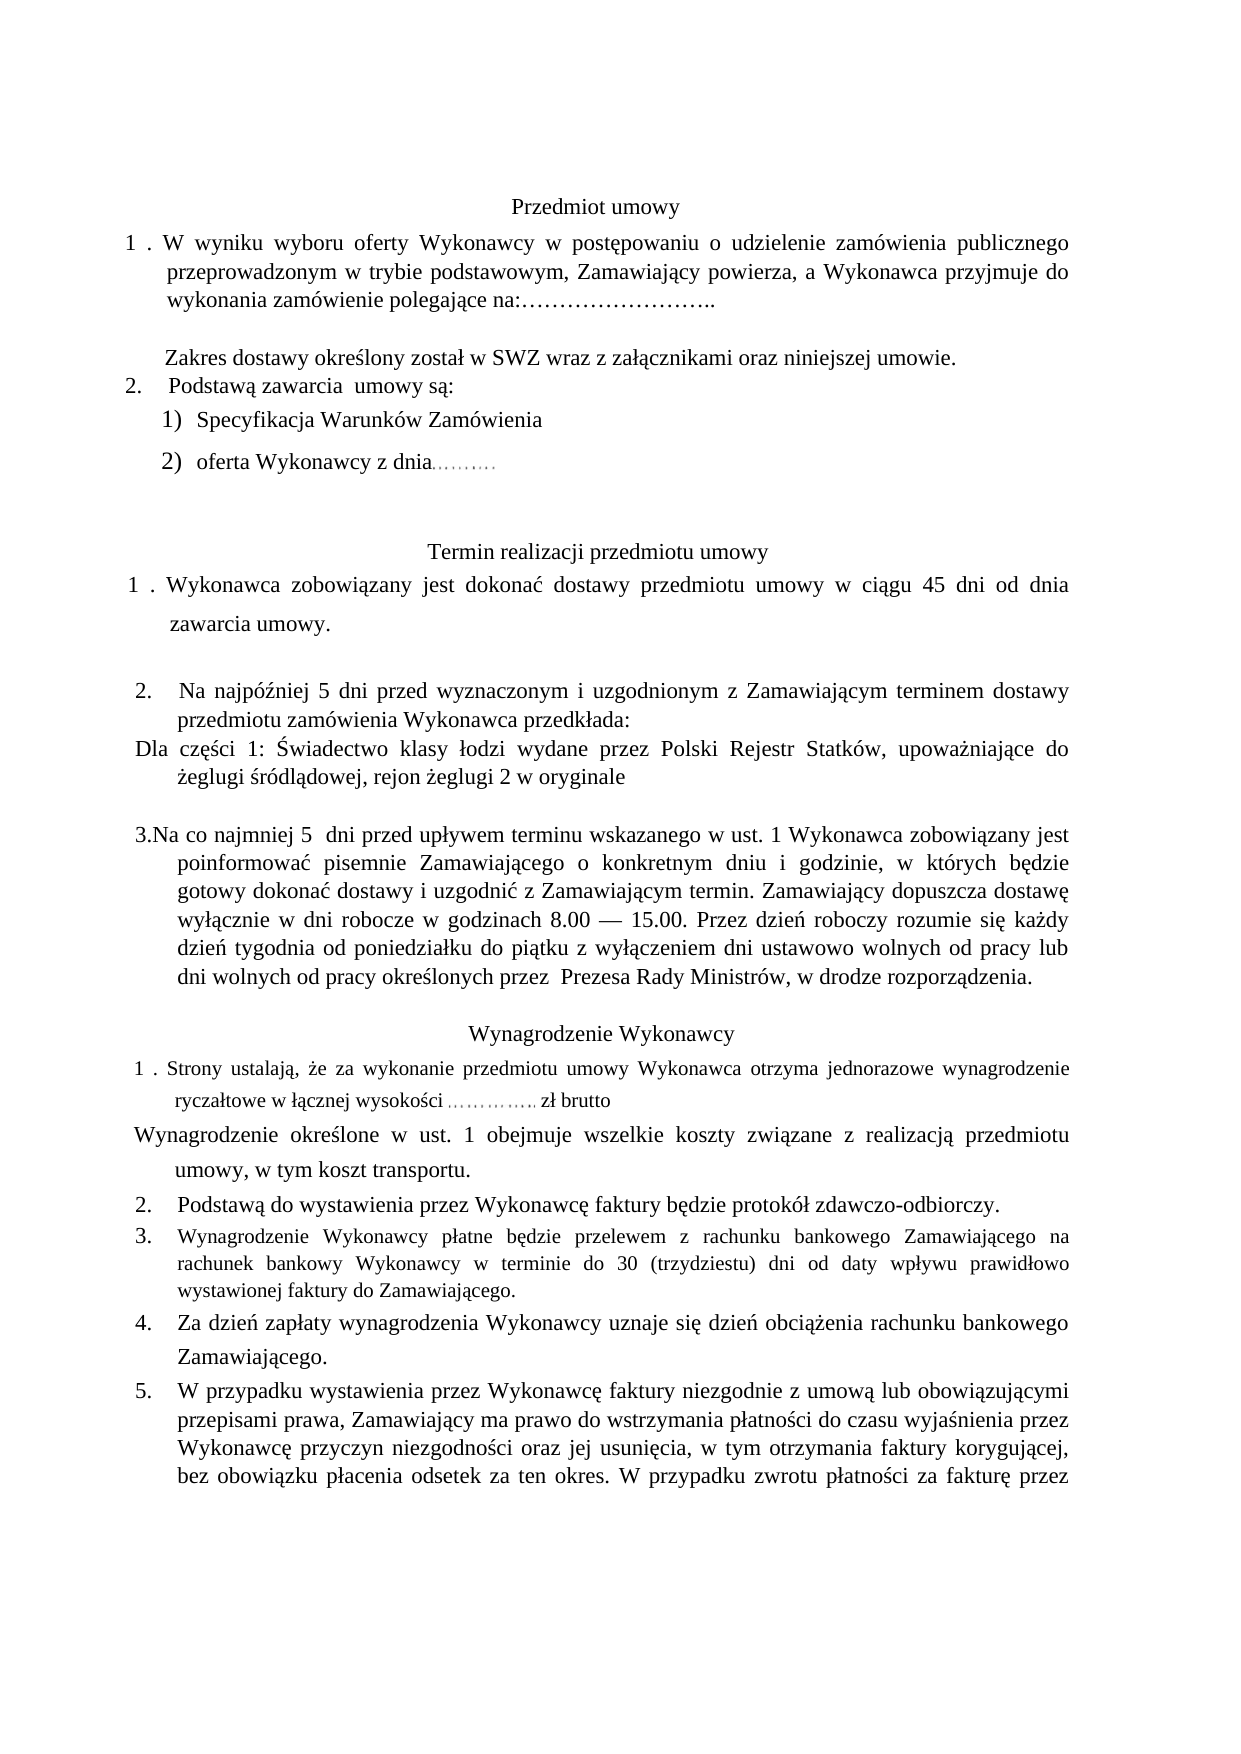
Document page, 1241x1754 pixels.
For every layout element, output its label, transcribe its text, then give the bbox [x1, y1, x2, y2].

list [135, 1377, 1070, 1489]
text 1 . Strony ustalają, że za wykonanie przedmiotu umowy Wykonawca otrzyma jednorazowe wynagrodzenie ryczałtowe w łącznej wysokości zł brutto [133, 1056, 1071, 1112]
list Podstawą do wystawienia przez Wykonawcę faktury będzie protokół zdawczo-odbiorczy. [135, 1191, 1070, 1217]
picture [448, 1104, 536, 1108]
text Zakres dostawy określony został w SWZ wraz z załącznikami oraz niniejszej umowie. [124, 344, 1070, 370]
list oferta Wykonawcy z dnia [161, 446, 1070, 475]
text Wynagrodzenie określone w ust. 1 obejmuje wszelkie koszty związane z realizacją przedmiotu umowy, w tym koszt transportu. [133, 1121, 1071, 1182]
list Za dzień zapłaty wynagrodzenia Wykonawcy uznaje się dzień obciążenia rachunku bankowego Zamawiającego. [135, 1308, 1070, 1369]
text 2. Na najpóźniej 5 dni przed wyznaczonym i uzgodnionym z Zamawiającym terminem dostawy przedmiotu zamówienia Wykonawca przedkłada: [135, 677, 1070, 732]
list Podstawą zawarcia umowy są: [125, 372, 1070, 399]
picture [432, 466, 495, 470]
list Specyfikacja Warunków Zamówienia [161, 404, 1070, 433]
subtitle Termin realizacji przedmiotu umowy [137, 538, 1059, 564]
text 1 . Wykonawca zobowiązany jest dokonać dostawy przedmiotu umowy w ciągu 45 dni od dnia zawarcia umowy. [127, 571, 1070, 636]
subtitle Przedmiot umowy [137, 193, 1054, 220]
text 1 . W wyniku wyboru oferty Wykonawcy w postępowaniu o udzielenie zamówienia publicznego przeprowadzonym w trybie podstawowym, Zamawiający powierza, a Wykonawca przyjmuje do wykonania zamówienie polegające na:…………………….. [124, 229, 1070, 313]
text Dla części 1: Świadectwo klasy łodzi wydane przez Polski Rejestr Statków, upoważniające do żeglugi śródlądowej, rejon żeglugi 2 w oryginale [135, 735, 1070, 789]
subtitle Wynagrodzenie Wykonawcy [137, 1020, 1066, 1047]
list Wynagrodzenie Wykonawcy płatne będzie przelewem z rachunku bankowego Zamawiającego na rachunek bankowy Wykonawcy w terminie do 30 (trzydziestu) dni od daty wpływu prawidłowo wystawionej faktury do Zamawiającego. [135, 1222, 1070, 1302]
text 3.Na co najmniej 5 dni przed upływem terminu wskazanego w ust. 1 Wykonawca zobowiązany jest poinformować pisemnie Zamawiającego o konkretnym dniu i godzinie, w których będzie gotowy dokonać dostawy i uzgodnić z Zamawiającym termin. Zamawiający dopuszcza dostawę wyłącznie w dni robocze w godzinach 8.00 — 15.00. Przez dzień roboczy rozumie się każdy dzień tygodnia od poniedziałku do piątku z wyłączeniem dni ustawowo wolnych od pracy lub dni wolnych od pracy określonych przez Prezesa Rady Ministrów, w drodze rozporządzenia. [135, 821, 1070, 989]
